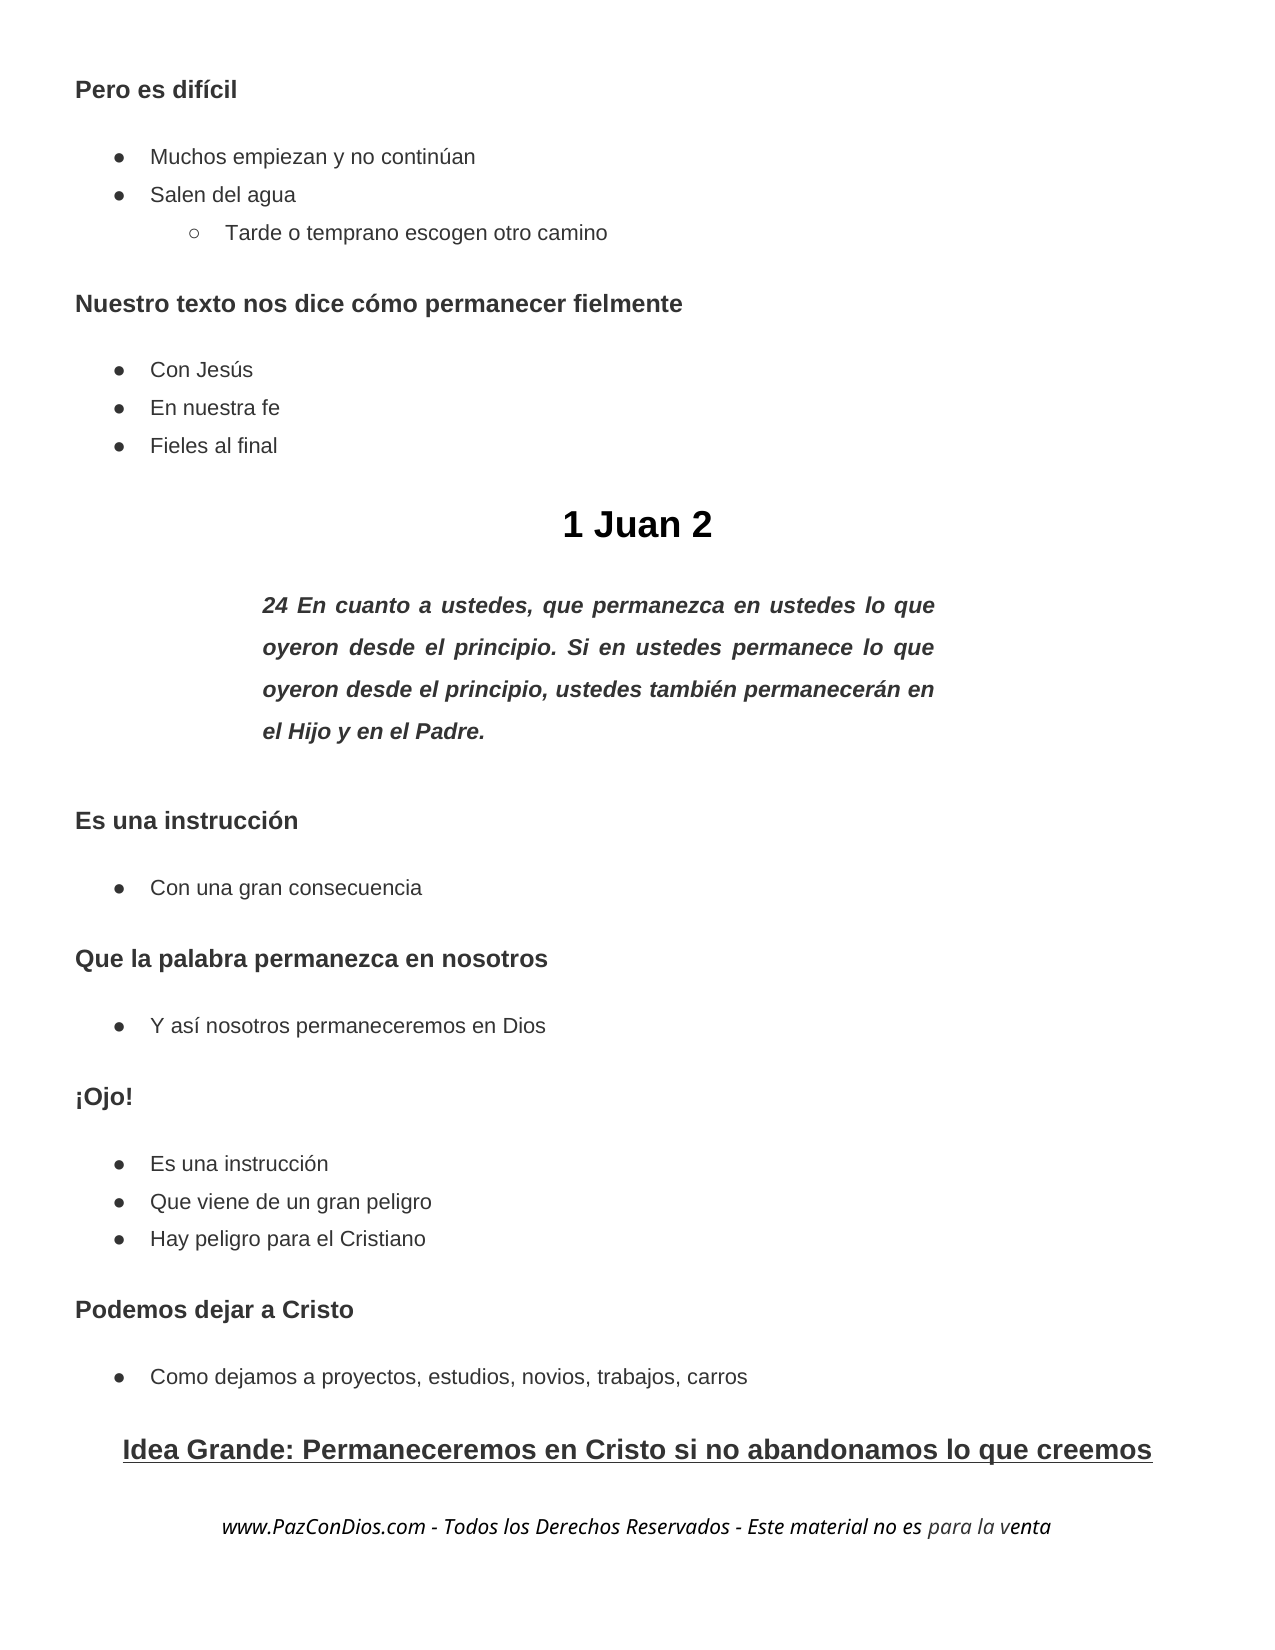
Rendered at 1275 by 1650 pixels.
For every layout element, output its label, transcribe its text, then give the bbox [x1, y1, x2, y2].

list Que viene de un gran peligro [112, 1188, 1200, 1214]
list En nuestra fe [112, 395, 1200, 420]
list Hay peligro para el Cristiano [112, 1226, 1200, 1252]
list Con una gran consecuencia [112, 875, 1200, 900]
subtitle Nuestro texto nos dice cómo permanecer fielmente [75, 288, 1200, 317]
subtitle ¡Ojo! [75, 1082, 1200, 1111]
list Y así nosotros permaneceremos en Dios [112, 1013, 1200, 1038]
list Es una instrucción [112, 1151, 1200, 1176]
subtitle Que la palabra permanezca en nosotros [75, 944, 1200, 973]
list Con Jesús [112, 357, 1200, 383]
subtitle Pero es difícil [75, 75, 1200, 104]
list Muchos empiezan y no continúan [112, 144, 1200, 169]
list Como dejamos a proyectos, estudios, novios, trabajos, carros [112, 1364, 1200, 1389]
title 24 En cuanto a ustedes, que permanezca en ustedes lo que oyeron desde el principio. Si en ustedes permanece lo que oyeron desde el principio, ustedes también permanecerán en el Hijo y en el Padre. [262, 592, 937, 744]
subtitle Es una instrucción [75, 806, 1200, 835]
list Salen del agua [112, 182, 1200, 207]
subtitle Podemos dejar a Cristo [75, 1295, 1200, 1324]
subtitle Idea Grande: Permaneceremos en Cristo si no abandonamos lo que creemos [75, 1433, 1200, 1466]
subtitle 1 Juan 2 [75, 502, 1200, 545]
list Fieles al final [112, 433, 1200, 458]
list Tarde o temprano escogen otro camino [187, 219, 1200, 245]
